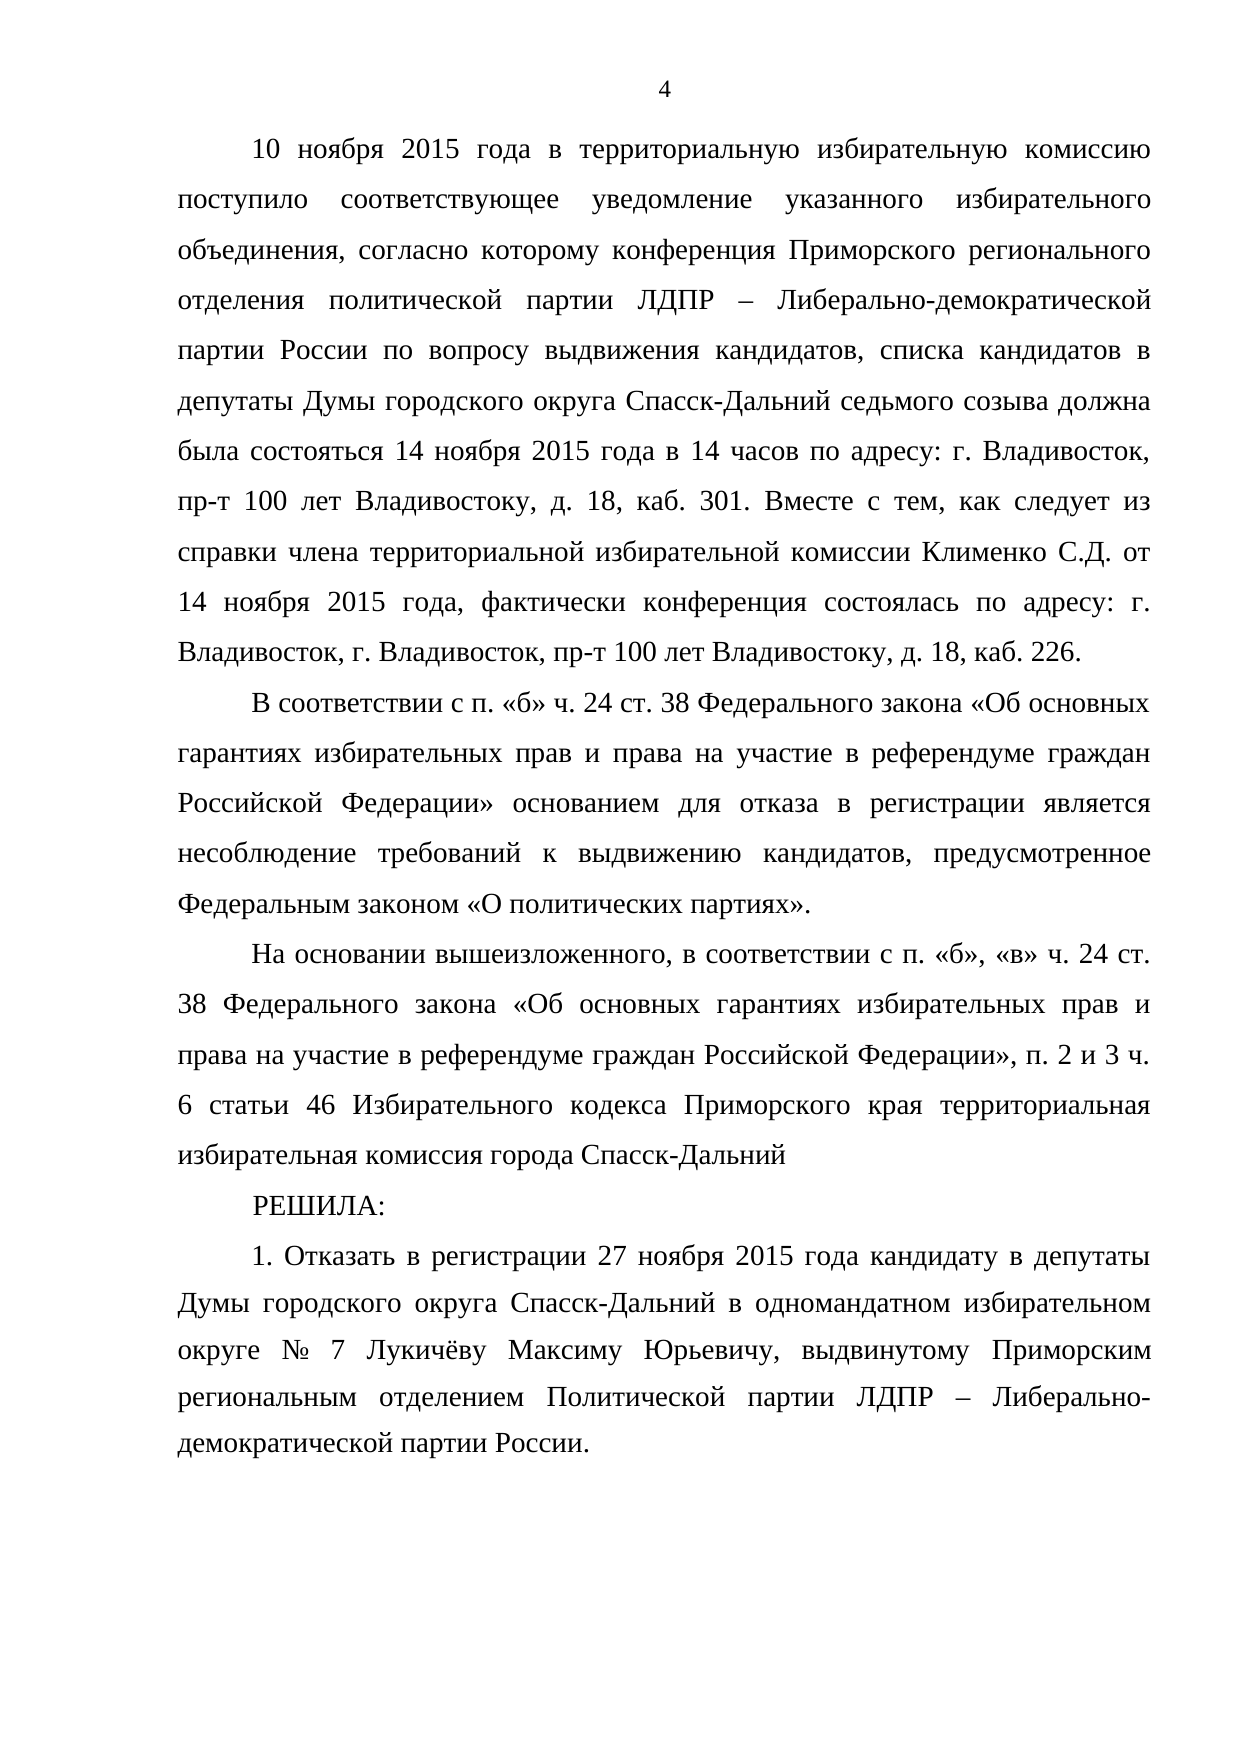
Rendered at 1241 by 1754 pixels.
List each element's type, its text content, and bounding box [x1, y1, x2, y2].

text РЕШИЛА: [177, 1188, 1152, 1221]
text 1. Отказать в регистрации 27 ноября 2015 года кандидату в депутаты Думы городского округа Спасск-Дальний в одномандатном избирательном округе № 7 Лукичёву Максиму Юрьевичу, выдвинутому Приморским региональным отделением Политической партии ЛДПР – Либерально-демократической партии России. [177, 1238, 1152, 1459]
text В соответствии с п. «б» ч. 24 ст. 38 Федерального закона «Об основных гарантиях избирательных прав и права на участие в референдуме граждан Российской Федерации» основанием для отказа в регистрации является несоблюдение требований к выдвижению кандидатов, предусмотренное Федеральным законом «О политических партиях». [177, 685, 1152, 919]
text 10 ноября 2015 года в территориальную избирательную комиссию поступило соответствующее уведомление указанного избирательного объединения, согласно которому конференция Приморского регионального отделения политической партии ЛДПР – Либерально-демократической партии России по вопросу выдвижения кандидатов, списка кандидатов в депутаты Думы городского округа Спасск-Дальний седьмого созыва должна была состояться 14 ноября 2015 года в 14 часов по адресу: г. Владивосток, пр-т 100 лет Владивостоку, д. 18, каб. 301. Вместе с тем, как следует из справки члена территориальной избирательной комиссии Клименко С.Д. от 14 ноября 2015 года, фактически конференция состоялась по адресу: г. Владивосток, г. Владивосток, пр-т 100 лет Владивостоку, д. 18, каб. 226. [177, 131, 1152, 668]
text На основании вышеизложенного, в соответствии с п. «б», «в» ч. 24 ст. 38 Федерального закона «Об основных гарантиях избирательных прав и права на участие в референдуме граждан Российской Федерации», п. 2 и 3 ч. 6 статьи 46 Избирательного кодекса Приморского края территориальная избирательная комиссия города Спасск-Дальний [177, 936, 1152, 1171]
